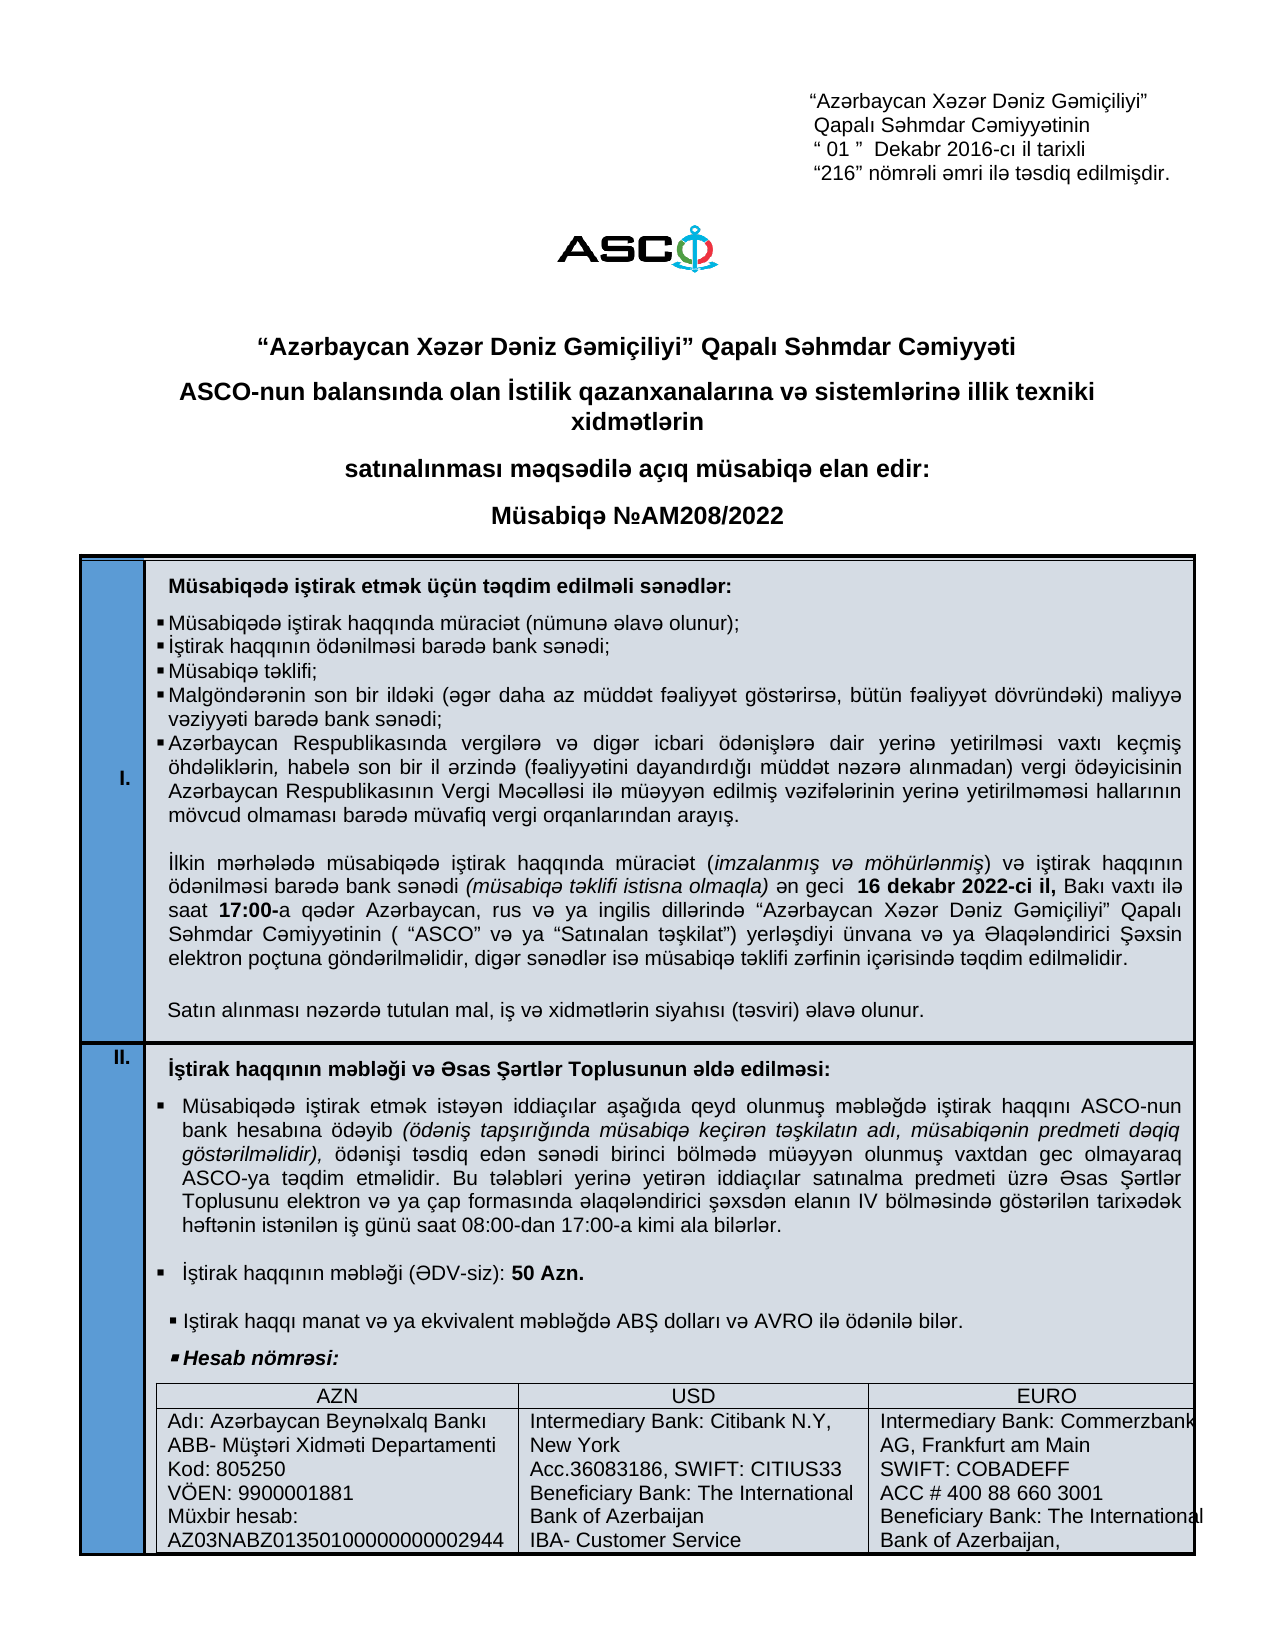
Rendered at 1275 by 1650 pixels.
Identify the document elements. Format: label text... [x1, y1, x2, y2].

text “Azərbaycan Xəzər Dəniz Gəmiçiliyi” Qapalı Səhmdar Cəmiyyəti [187, 332, 1125, 361]
text ASCO-nun balansında olan İstilik qazanxanalarına və sistemlərinə illik texniki xidmətlərin [150, 377, 1125, 436]
table_header [82, 561, 143, 1041]
text “Azərbaycan Xəzər Dəniz Gəmiçiliyi” [66, 89, 1192, 113]
text “ 01 ” Dekabr 2016-cı il tarixli [75, 137, 1192, 161]
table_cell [146, 1045, 1193, 1553]
text satınalınması məqsədilə açıq müsabiqə elan edir: [150, 454, 1125, 483]
text Qapalı Səhmdar Cəmiyyətinin [75, 113, 1123, 137]
text Müsabiqə №AM208/2022 [150, 501, 1125, 529]
picture [521, 184, 754, 313]
table_cell [82, 1045, 143, 1553]
text “216” nömrəli əmri ilə təsdiq edilmişdir. [666, 161, 1192, 184]
table_header Müsabiqədə iştirak etmək üçün təqdim edilməli sənədlər: Müsabiqədə iştirak haqqında müraciət (nümunə əlavə olunur); İştirak haqqının ödənilməsi barədə bank sənədi; Müsabiqə təklifi; Malgöndərənin son bir ildəki (əgər daha az müddət fəaliyyət göstərirsə, bütün fəaliyyət dövründəki) maliyyə vəziyyəti barədə bank sənədi; Azərbaycan Respublikasında vergilərə və digər icbari ödənişlərə dair yerinə yetirilməsi vaxtı keçmiş öhdəliklərin, habelə son bir il ərzində (fəaliyyətini dayandırdığı müddət nəzərə alınmadan) vergi ödəyicisinin Azərbaycan Respublikasının Vergi Məcəlləsi ilə müəyyən edilmiş vəzifələrinin yerinə yetirilməməsi hallarının mövcud olmaması barədə müvafiq vergi orqanlarından arayış. İlkin mərhələdə müsabiqədə iştirak haqqında müraciət (imzalanmış və möhürlənmiş) və iştirak haqqının ödənilməsi barədə bank sənədi (müsabiqə təklifi istisna olmaqla) ən geci 16 dekabr 2022-ci il, Bakı vaxtı ilə saat 17:00-a qədər Azərbaycan, rus və ya ingilis dillərində “Azərbaycan Xəzər Dəniz Gəmiçiliyi” Qapalı Səhmdar Cəmiyyətinin ( “ASCO” və ya “Satınalan təşkilat”) yerləşdiyi ünvana və ya Əlaqələndirici Şəxsin elektron poçtuna göndərilməlidir, digər sənədlər isə müsabiqə təklifi zərfinin içərisində təqdim edilməlidir. Satın alınması nəzərdə tutulan mal, iş və xidmətlərin siyahısı (təsviri) əlavə olunur. [146, 561, 1193, 1041]
